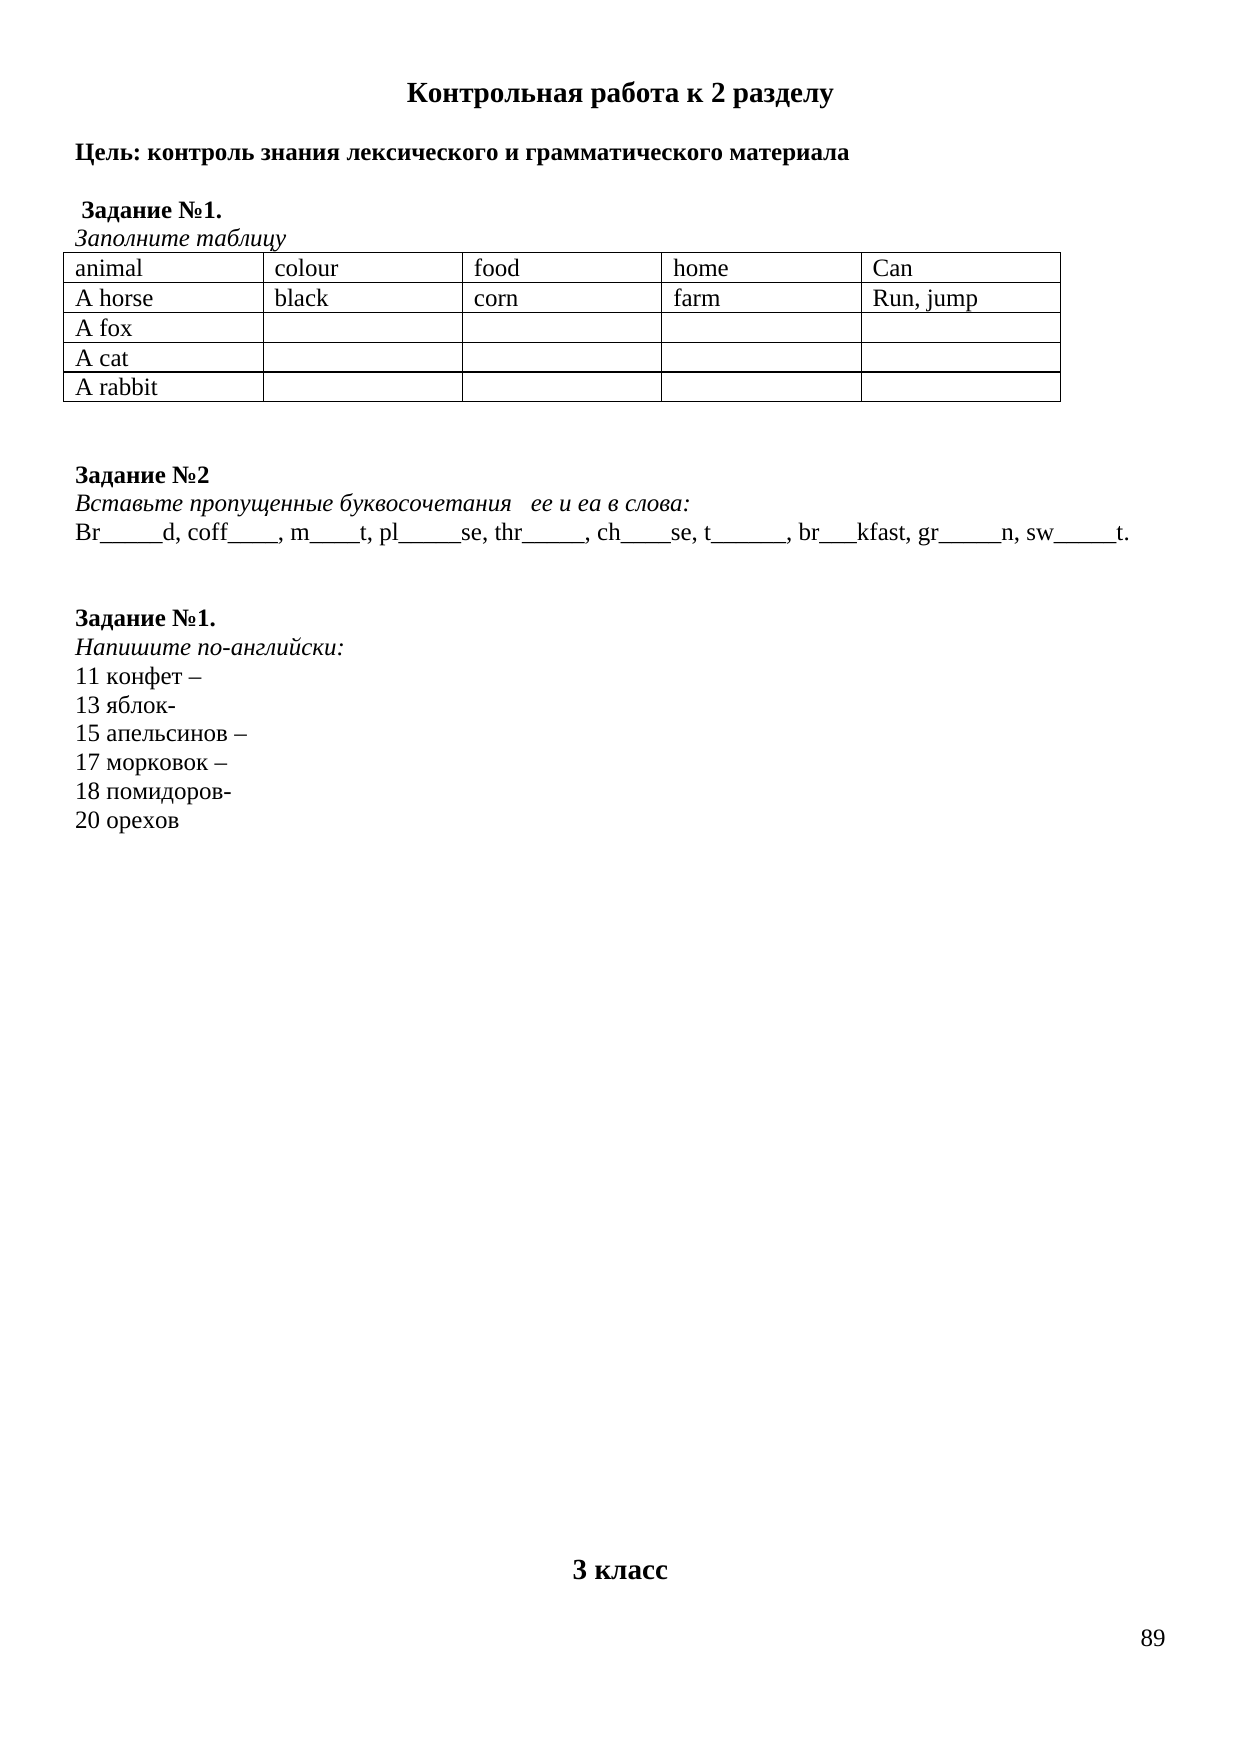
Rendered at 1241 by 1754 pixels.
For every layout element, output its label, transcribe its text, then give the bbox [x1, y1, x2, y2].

text 11 конфет – [75, 661, 1165, 690]
text Цель: контроль знания лексического и грамматического материала [75, 137, 1165, 166]
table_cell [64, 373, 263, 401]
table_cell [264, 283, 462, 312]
text Контрольная работа к 2 разделу [75, 75, 1165, 108]
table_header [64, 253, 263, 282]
text Напишите по-английски: [75, 632, 1165, 661]
text 17 морковок – [75, 747, 1165, 776]
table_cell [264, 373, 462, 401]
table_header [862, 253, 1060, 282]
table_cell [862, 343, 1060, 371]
text 20 орехов [75, 805, 1165, 833]
text 18 помидоров- [75, 776, 1165, 805]
text Задание №2 [75, 460, 1165, 488]
text Задание №1. [75, 603, 1165, 632]
text Вставьте пропущенные буквосочетания ее и еа в слова: [75, 488, 1165, 517]
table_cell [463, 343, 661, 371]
text 13 яблок- [75, 690, 1165, 718]
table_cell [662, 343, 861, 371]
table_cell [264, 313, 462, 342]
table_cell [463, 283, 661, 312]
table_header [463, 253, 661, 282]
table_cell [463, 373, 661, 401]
text Задание №1. [75, 195, 1165, 223]
text 3 класс [75, 1552, 1165, 1586]
text Br_____d, coff____, m____t, pl_____se, thr_____, ch____se, t______, br___kfast, gr_____n, sw_____t. [75, 517, 1165, 546]
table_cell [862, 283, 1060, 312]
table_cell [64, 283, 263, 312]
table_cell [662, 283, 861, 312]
text Заполните таблицу [75, 223, 1165, 252]
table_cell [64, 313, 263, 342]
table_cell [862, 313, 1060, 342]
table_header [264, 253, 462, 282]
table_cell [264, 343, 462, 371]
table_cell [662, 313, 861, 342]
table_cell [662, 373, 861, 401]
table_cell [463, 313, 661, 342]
text 15 апельсинов – [75, 718, 1165, 747]
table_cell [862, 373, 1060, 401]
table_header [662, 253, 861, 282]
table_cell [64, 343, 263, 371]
